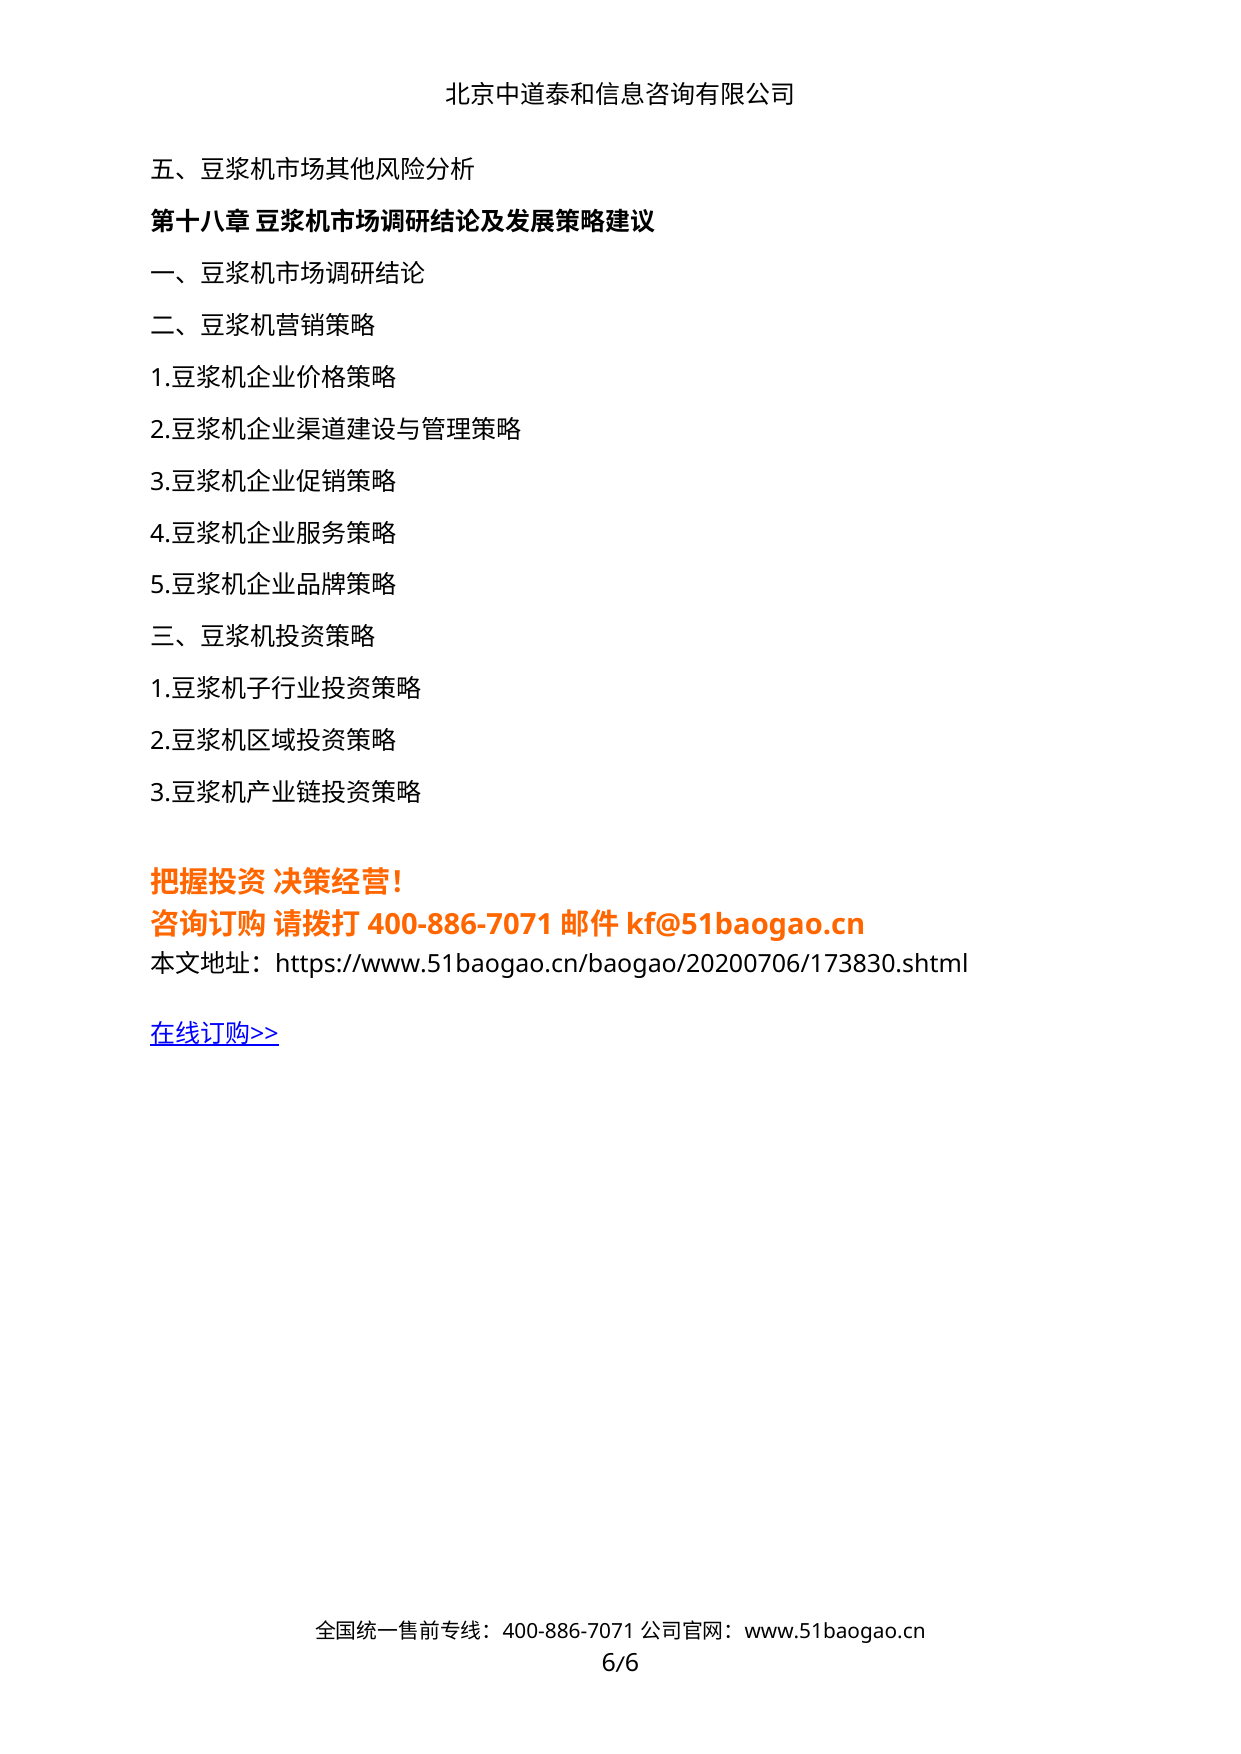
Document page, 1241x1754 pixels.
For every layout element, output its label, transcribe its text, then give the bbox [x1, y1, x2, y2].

text 第十八章 豆浆机市场调研结论及发展策略建议 [150, 202, 1090, 238]
text 3.豆浆机产业链投资策略 [150, 772, 1090, 809]
text 2.豆浆机区域投资策略 [150, 721, 1090, 757]
text 2.豆浆机企业渠道建设与管理策略 [150, 409, 1090, 446]
text 5.豆浆机企业品牌策略 [150, 565, 1090, 601]
text 1.豆浆机子行业投资策略 [150, 669, 1090, 705]
text 一、豆浆机市场调研结论 [150, 254, 1090, 290]
text 1.豆浆机企业价格策略 [150, 357, 1090, 394]
text 把握投资 决策经营！咨询订购 请拨打 400-886-7071 邮件 kf@51baogao.cn本文地址：https://www.51baogao.cn/baogao/20200706/173830.shtml [150, 824, 1090, 979]
text 4.豆浆机企业服务策略 [150, 513, 1090, 549]
text 3.豆浆机企业促销策略 [150, 461, 1090, 497]
text 五、豆浆机市场其他风险分析 [150, 150, 1090, 186]
text 三、豆浆机投资策略 [150, 617, 1090, 653]
text 二、豆浆机营销策略 [150, 306, 1090, 342]
text 在线订购>> [150, 979, 1090, 1050]
